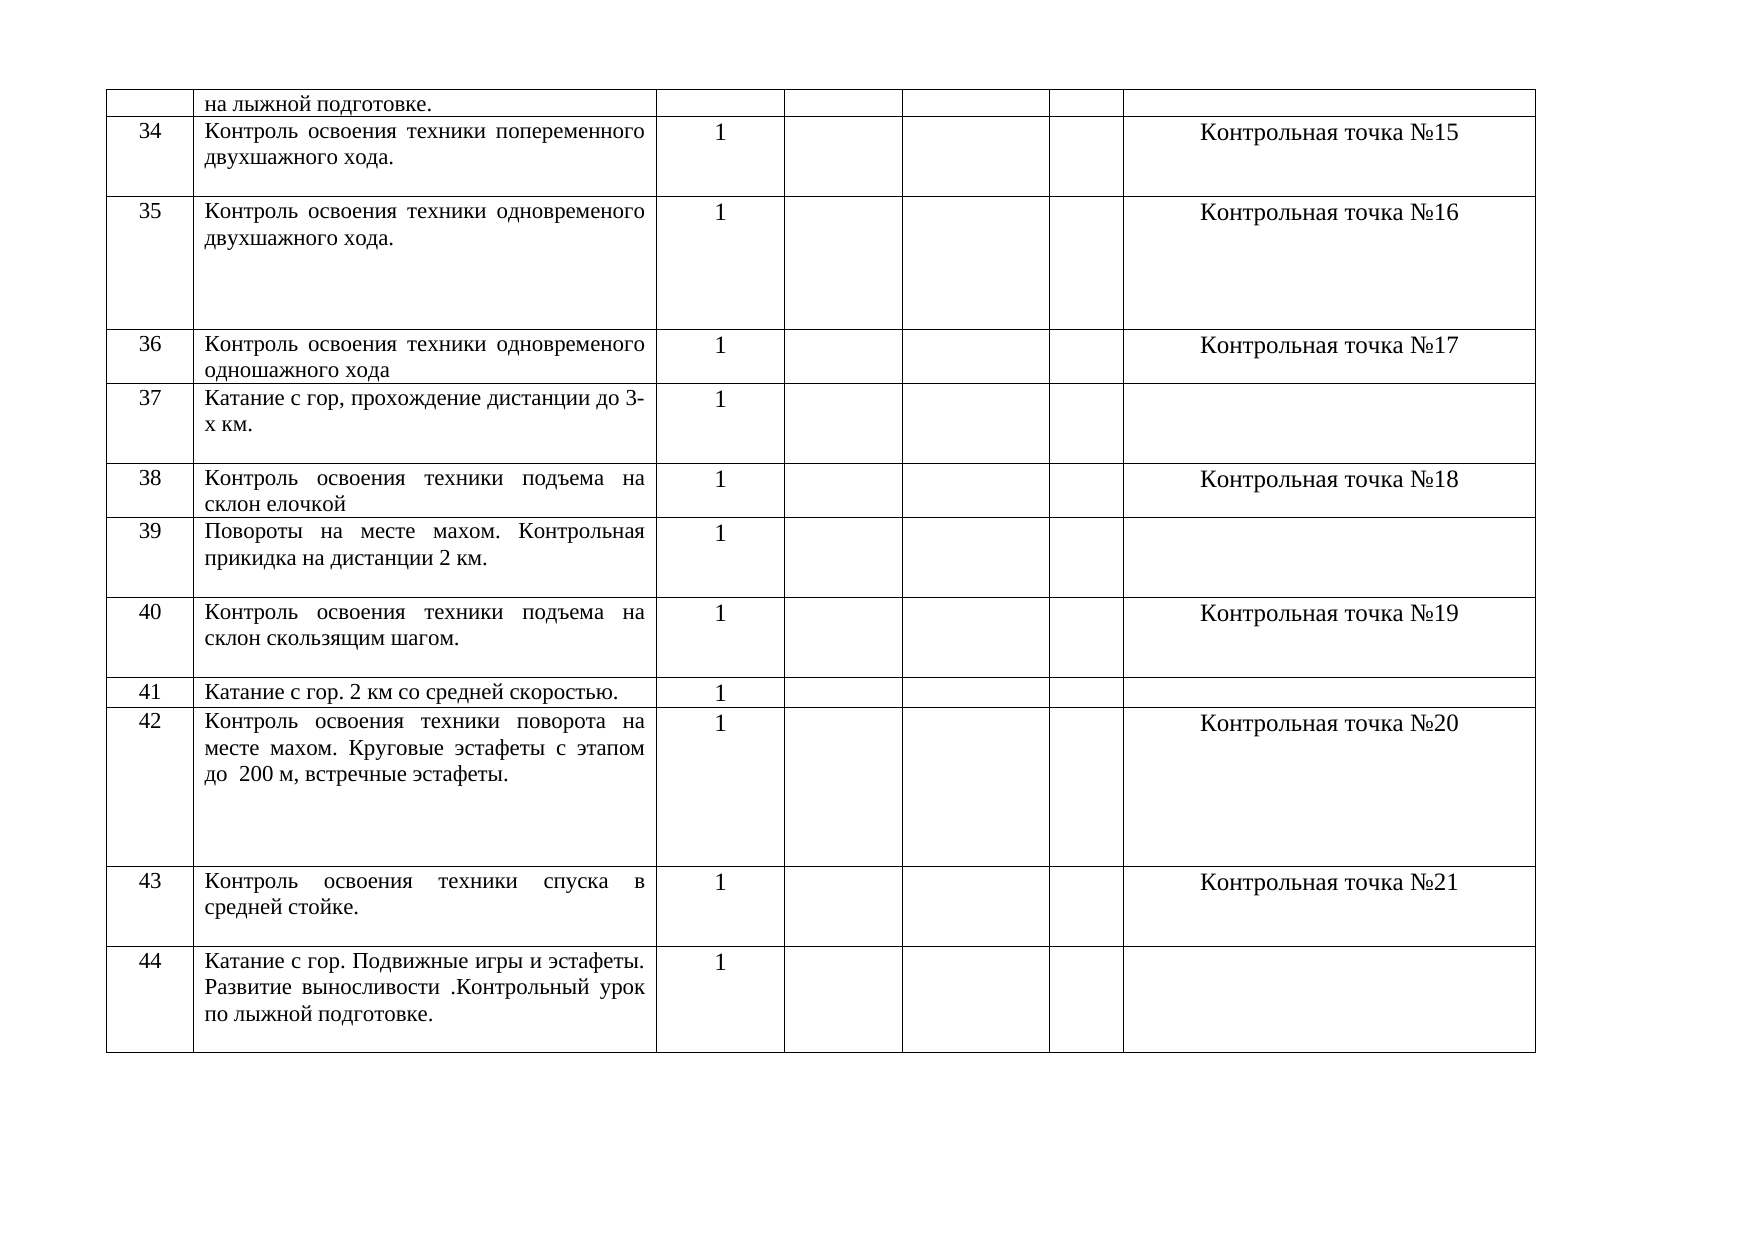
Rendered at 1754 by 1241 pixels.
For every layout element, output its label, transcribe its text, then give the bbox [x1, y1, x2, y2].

table_cell 1 [657, 518, 784, 597]
table_cell 1 [657, 598, 784, 677]
table_cell Контрольная точка №17 [1124, 330, 1535, 383]
table_cell 40 [107, 598, 193, 677]
table_cell [785, 117, 902, 196]
table_cell [785, 947, 902, 1052]
table_cell [785, 330, 902, 383]
table_cell [785, 197, 902, 329]
table_cell [785, 598, 902, 677]
table_cell [903, 598, 1049, 677]
table_cell Контроль освоения техники одновременого двухшажного хода. [194, 197, 656, 329]
table_cell Контроль освоения техники спуска в средней стойке. [194, 867, 656, 946]
table_cell [785, 90, 902, 116]
table_cell [1124, 90, 1535, 116]
table_cell [903, 518, 1049, 597]
table_cell Катание с гор. 2 км со средней скоростью. [194, 678, 656, 707]
table_cell [903, 90, 1049, 116]
table_cell 34 [107, 117, 193, 196]
table_cell 41 [107, 678, 193, 707]
table_cell Контроль освоения техники подъема на склон елочкой [194, 464, 656, 517]
table_cell [1124, 384, 1535, 463]
table_cell 35 [107, 197, 193, 329]
table_cell [1050, 708, 1123, 866]
table_cell [903, 330, 1049, 383]
table_cell Контрольная точка №21 [1124, 867, 1535, 946]
table_cell 1 [657, 330, 784, 383]
table_cell Контроль освоения техники одновременого одношажного хода [194, 330, 656, 383]
table_cell Катание с гор, прохождение дистанции до 3-х км. [194, 384, 656, 463]
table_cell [194, 90, 656, 116]
table_cell Контрольная точка №20 [1124, 708, 1535, 866]
table_cell 44 [107, 947, 193, 1052]
table_cell [1124, 678, 1535, 707]
table_cell [903, 117, 1049, 196]
table_cell [903, 867, 1049, 946]
table_cell [1050, 117, 1123, 196]
table_cell [1050, 867, 1123, 946]
table_cell 1 [657, 947, 784, 1052]
table_cell [785, 867, 902, 946]
table_cell 1 [657, 384, 784, 463]
table_cell 1 [657, 90, 784, 116]
table_cell Контрольная точка №16 [1124, 197, 1535, 329]
table_cell [1050, 90, 1123, 116]
table_cell 1 [657, 117, 784, 196]
table_cell [1050, 678, 1123, 707]
table_cell [903, 708, 1049, 866]
table_cell [903, 384, 1049, 463]
table_cell Повороты на месте махом. Контрольная прикидка на дистанции 2 км. [194, 518, 656, 597]
table_cell [785, 518, 902, 597]
table_cell [785, 464, 902, 517]
table_cell [1050, 518, 1123, 597]
table_cell Контроль освоения техники поворота на месте махом. Круговые эстафеты с этапом до 200 м, встречные эстафеты. [194, 708, 656, 866]
table_cell Контроль освоения техники подъема на склон скользящим шагом. [194, 598, 656, 677]
table_cell [1050, 598, 1123, 677]
table_cell 39 [107, 518, 193, 597]
table_cell Контроль освоения техники попеременного двухшажного хода. [194, 117, 656, 196]
table_cell [1124, 518, 1535, 597]
table_cell Катание с гор. Подвижные игры и эстафеты. Развитие выносливости .Контрольный урок по лыжной подготовке. [194, 947, 656, 1052]
table_cell [1050, 197, 1123, 329]
table_cell 33 [107, 90, 193, 116]
table_cell 37 [107, 384, 193, 463]
table_cell [903, 464, 1049, 517]
table_cell [1050, 384, 1123, 463]
table_cell [903, 678, 1049, 707]
table_cell 36 [107, 330, 193, 383]
table_cell [1124, 947, 1535, 1052]
table_cell Контрольная точка №19 [1124, 598, 1535, 677]
table_cell [785, 678, 902, 707]
table_cell [1050, 464, 1123, 517]
table_cell 1 [657, 464, 784, 517]
table_cell 43 [107, 867, 193, 946]
table_cell 42 [107, 708, 193, 866]
table_cell 38 [107, 464, 193, 517]
table_cell [785, 708, 902, 866]
table_cell 1 [657, 867, 784, 946]
table_cell Контрольная точка №15 [1124, 117, 1535, 196]
table_cell 1 [657, 197, 784, 329]
table_cell [1050, 330, 1123, 383]
table_cell [903, 947, 1049, 1052]
table_cell [1050, 947, 1123, 1052]
table_cell 1 [657, 678, 784, 707]
table_cell [903, 197, 1049, 329]
table_cell 1 [657, 708, 784, 866]
table_cell [785, 384, 902, 463]
table_cell Контрольная точка №18 [1124, 464, 1535, 517]
